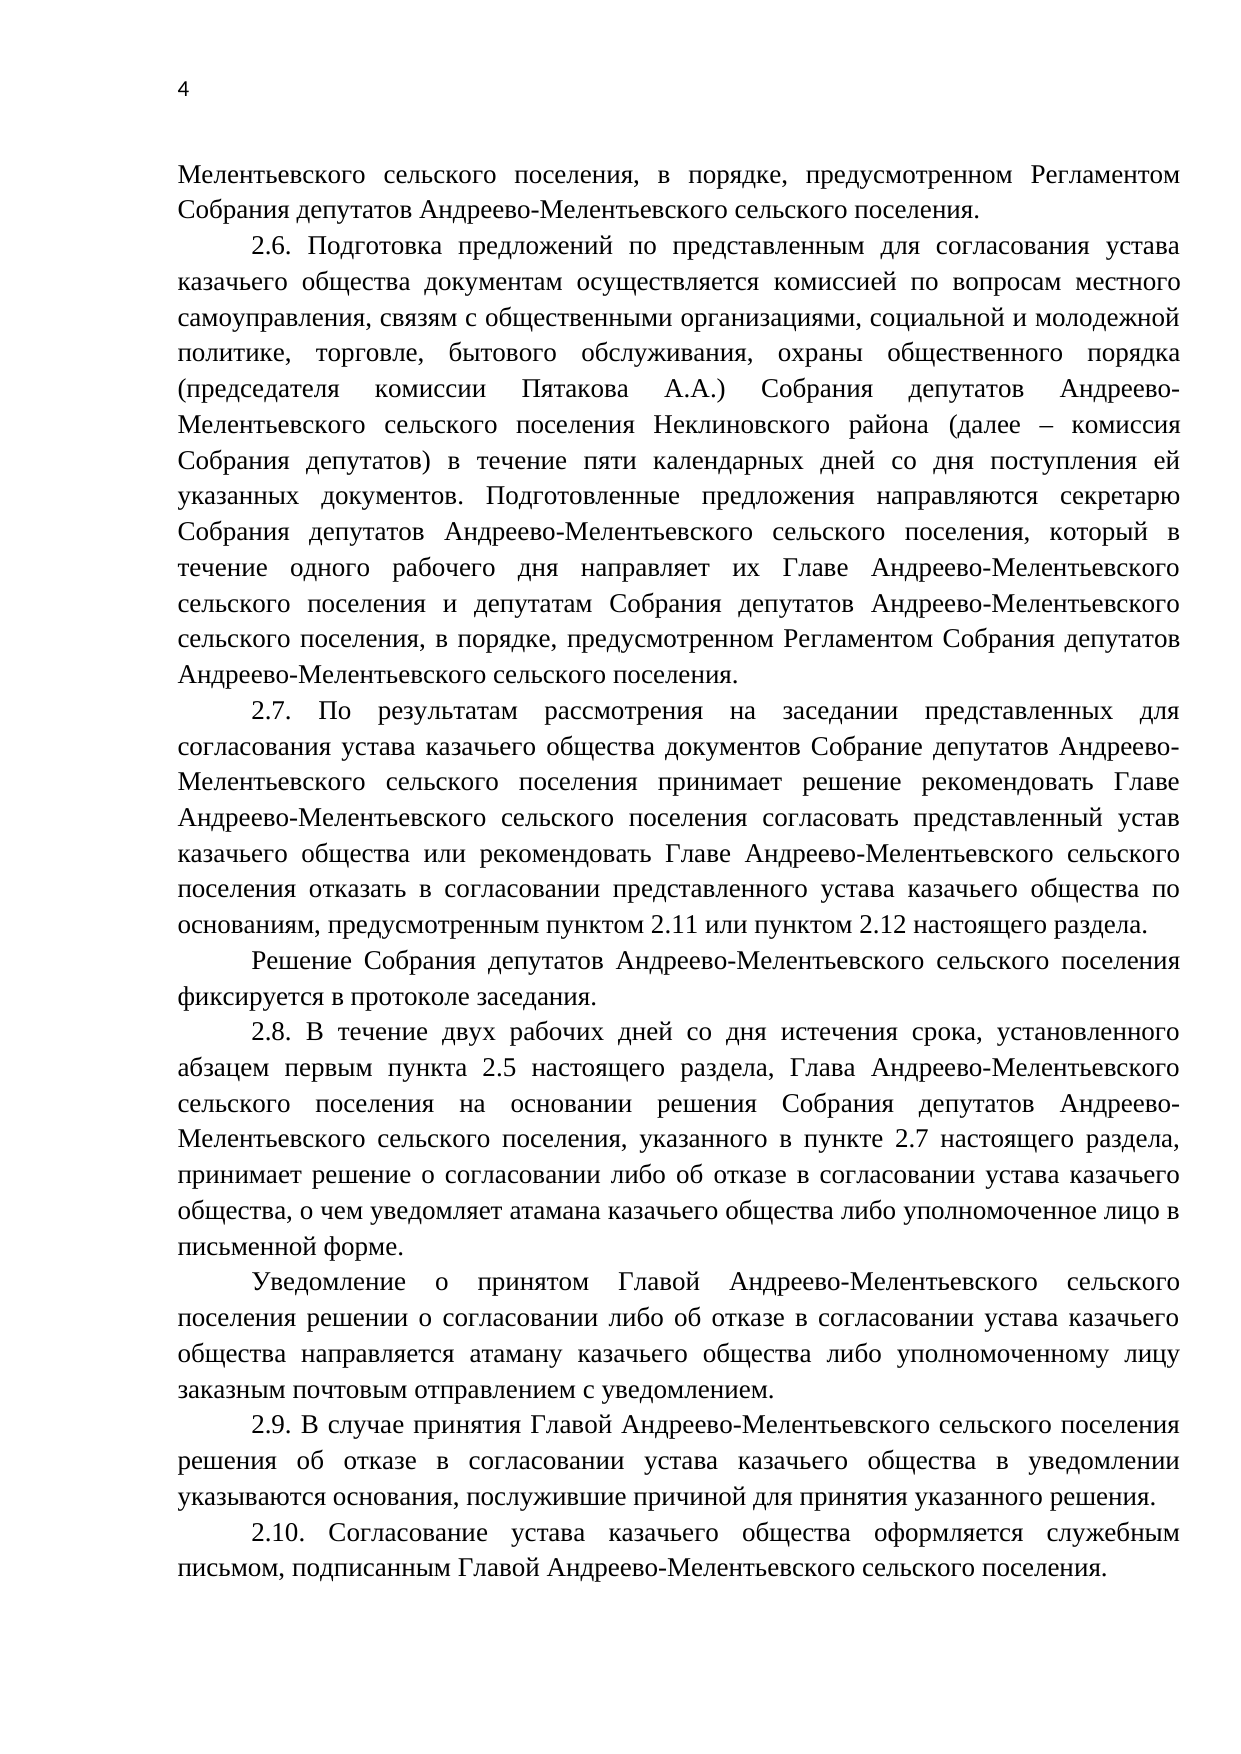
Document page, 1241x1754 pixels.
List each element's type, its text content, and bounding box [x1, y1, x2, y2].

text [177, 158, 1181, 225]
text 2.6. Подготовка предложений по представленным для согласования устава казачьего общества документам осуществляется комиссией по вопросам местного самоуправления, связям с общественными организациями, социальной и молодежной политике, торговле, бытового обслуживания, охраны общественного порядка (председателя комиссии Пятакова А.А.) Собрания депутатов Андреево-Мелентьевского сельского поселения Неклиновского района (далее – комиссия Собрания депутатов) в течение пяти календарных дней со дня поступления ей указанных документов. Подготовленные предложения направляются секретарю Собрания депутатов Андреево-Мелентьевского сельского поселения, который в течение одного рабочего дня направляет их Главе Андреево-Мелентьевского сельского поселения и депутатам Собрания депутатов Андреево-Мелентьевского сельского поселения, в порядке, предусмотренном Регламентом Собрания депутатов Андреево-Мелентьевского сельского поселения. [177, 229, 1181, 689]
text 2.9. В случае принятия Главой Андреево-Мелентьевского сельского поселения решения об отказе в согласовании устава казачьего общества в уведомлении указываются основания, послужившие причиной для принятия указанного решения. [177, 1408, 1181, 1511]
text Решение Собрания депутатов Андреево-Мелентьевского сельского поселения фиксируется в протоколе заседания. [177, 944, 1181, 1011]
text 2.8. В течение двух рабочих дней со дня истечения срока, установленного абзацем первым пункта 2.5 настоящего раздела, Глава Андреево-Мелентьевского сельского поселения на основании решения Собрания депутатов Андреево-Мелентьевского сельского поселения, указанного в пункте 2.7 настоящего раздела, принимает решение о согласовании либо об отказе в согласовании устава казачьего общества, о чем уведомляет атамана казачьего общества либо уполномоченное лицо в письменной форме. [177, 1015, 1181, 1261]
text 2.10. Согласование устава казачьего общества оформляется служебным письмом, подписанным Главой Андреево-Мелентьевского сельского поселения. [177, 1516, 1181, 1582]
text 2.7. По результатам рассмотрения на заседании представленных для согласования устава казачьего общества документов Собрание депутатов Андреево-Мелентьевского сельского поселения принимает решение рекомендовать Главе Андреево-Мелентьевского сельского поселения согласовать представленный устав казачьего общества или рекомендовать Главе Андреево-Мелентьевского сельского поселения отказать в согласовании представленного устава казачьего общества по основаниям, предусмотренным пунктом 2.11 или пунктом 2.12 настоящего раздела. [177, 694, 1181, 939]
text Уведомление о принятом Главой Андреево-Мелентьевского сельского поселения решении о согласовании либо об отказе в согласовании устава казачьего общества направляется атаману казачьего общества либо уполномоченному лицу заказным почтовым отправлением с уведомлением. [177, 1266, 1181, 1404]
